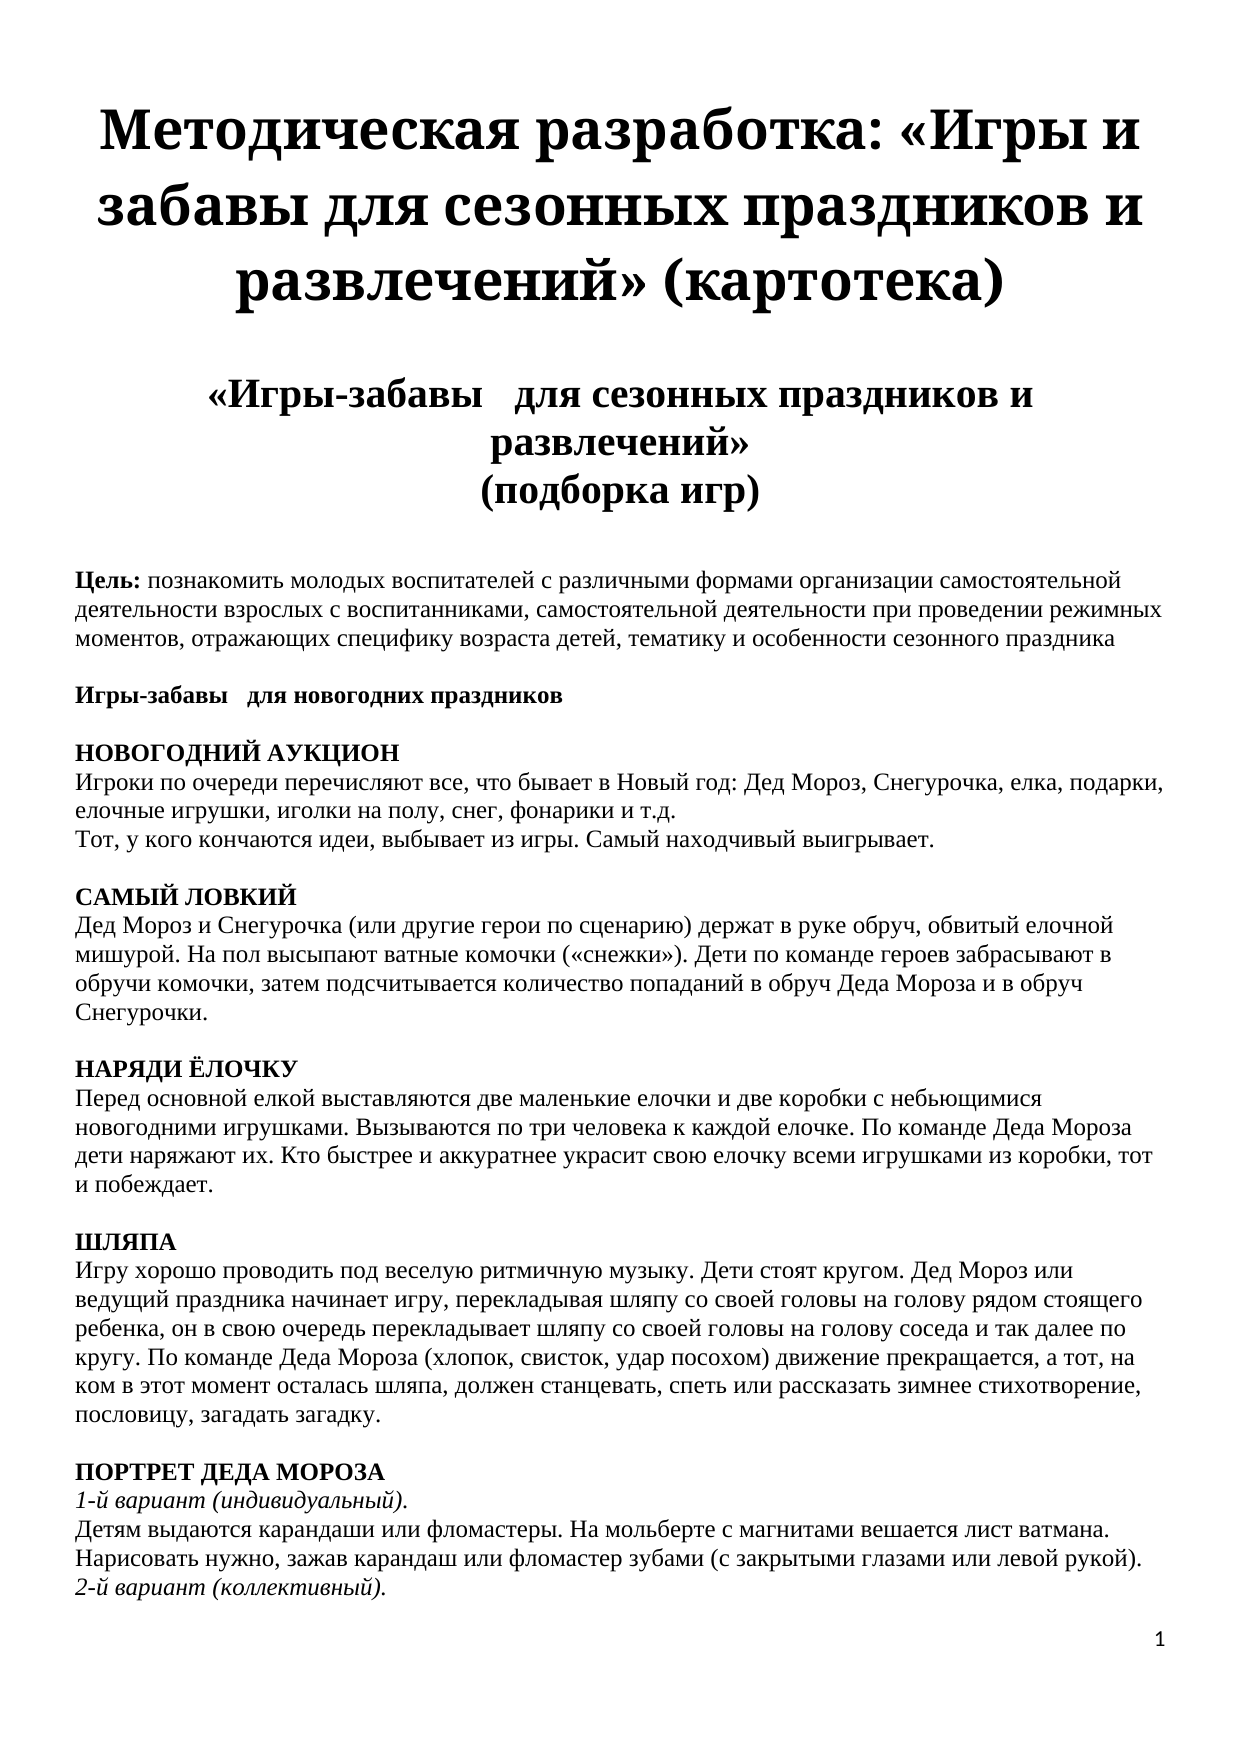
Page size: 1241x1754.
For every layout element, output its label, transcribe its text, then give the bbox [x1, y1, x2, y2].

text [75, 738, 1165, 1600]
text Цель: познакомить молодых воспитателей с различными формами организации самостоятельной деятельности взрослых с воспитанниками, самостоятельной деятельности при проведении режимных моментов, отражающих специфику возраста детей, тематику и особенности сезонного праздника Игры-забавы для новогодних праздников [75, 565, 1165, 709]
text «Игры-забавы для сезонных праздников и развлечений» [75, 369, 1165, 465]
text Методическая разработка: «Игры и забавы для сезонных праздников и развлечений» (картотека) [75, 91, 1165, 316]
text (подборка игр) [75, 465, 1165, 513]
